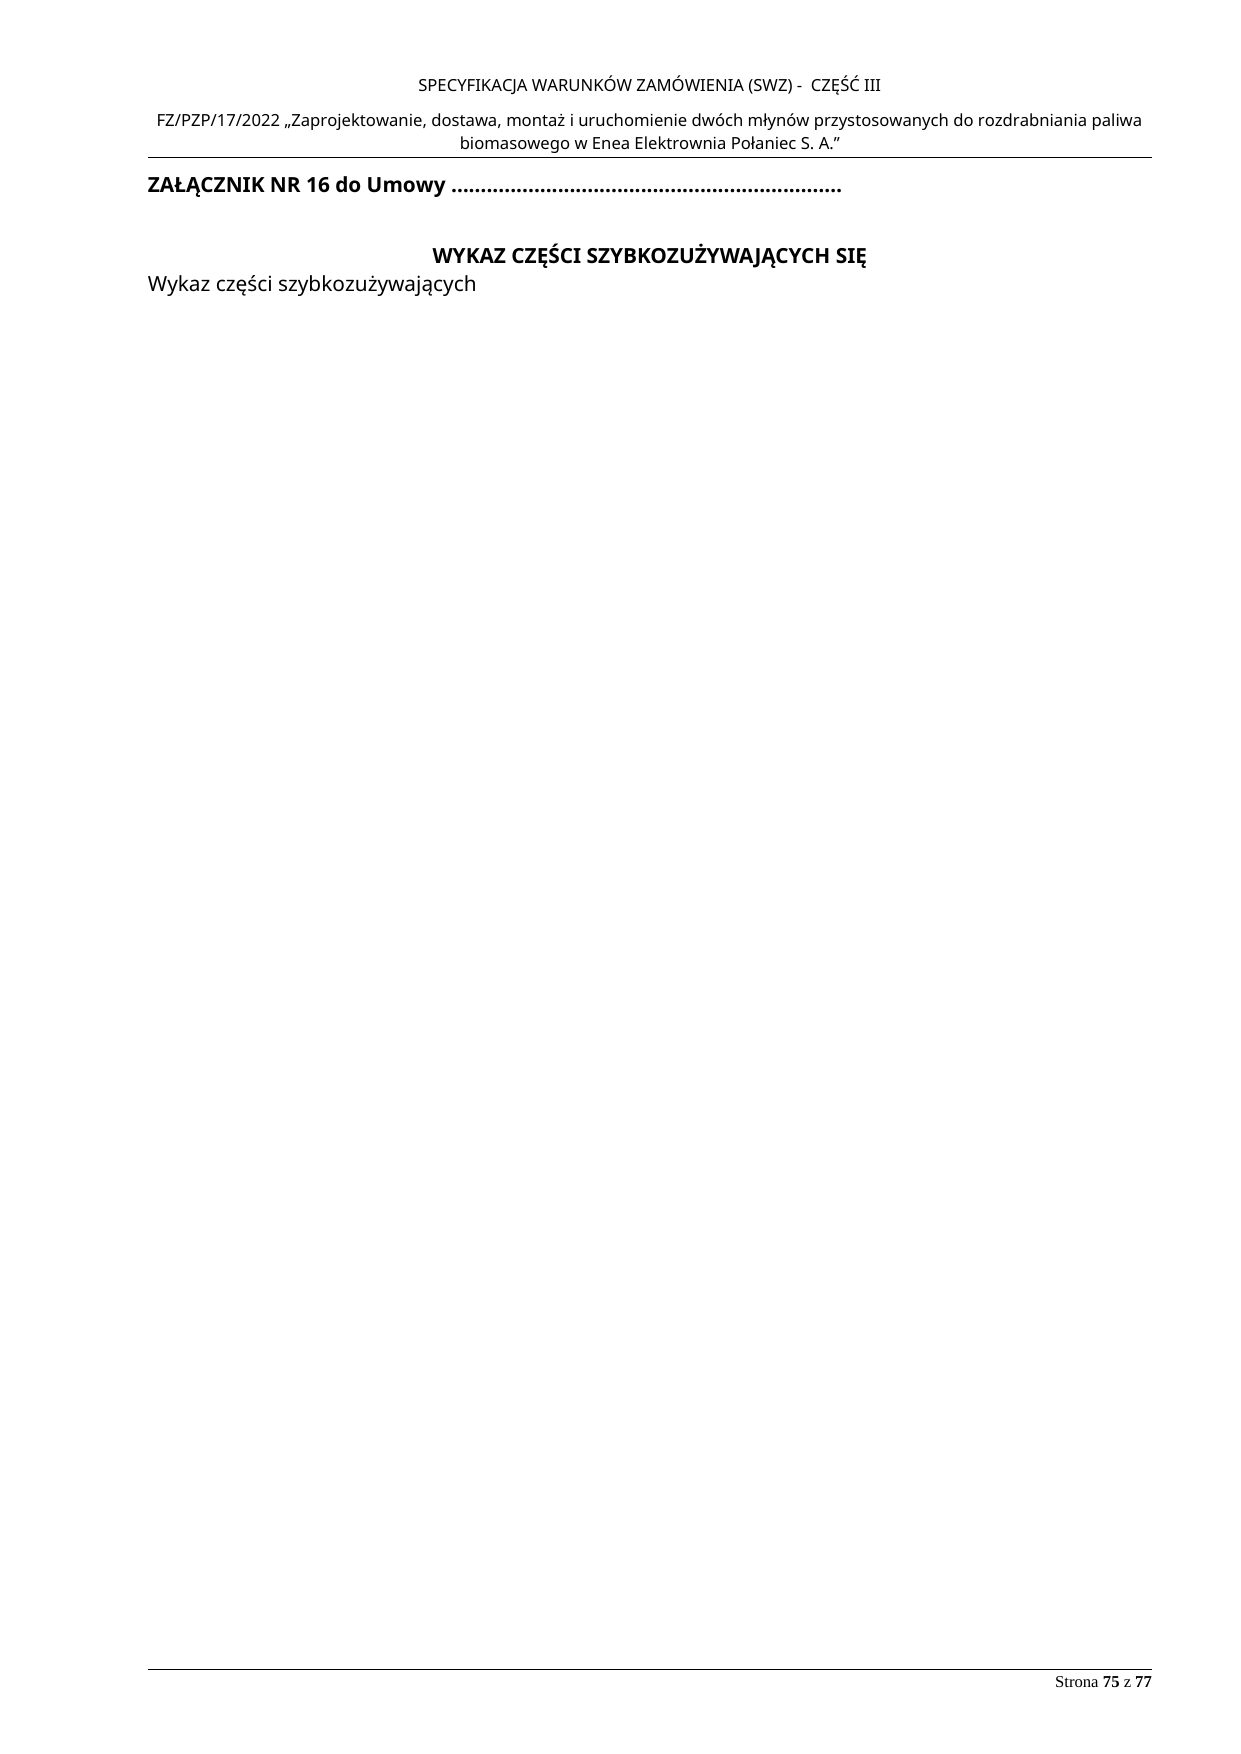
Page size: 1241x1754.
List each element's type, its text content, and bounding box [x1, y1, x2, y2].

text ZAŁĄCZNIK NR 16 do Umowy ……...................................................……… [148, 170, 1152, 198]
text WYKAZ CZĘŚCI SZYBKOZUŻYWAJĄCYCH SIĘ [148, 241, 1152, 269]
text Wykaz części szybkozużywających [148, 269, 1152, 298]
